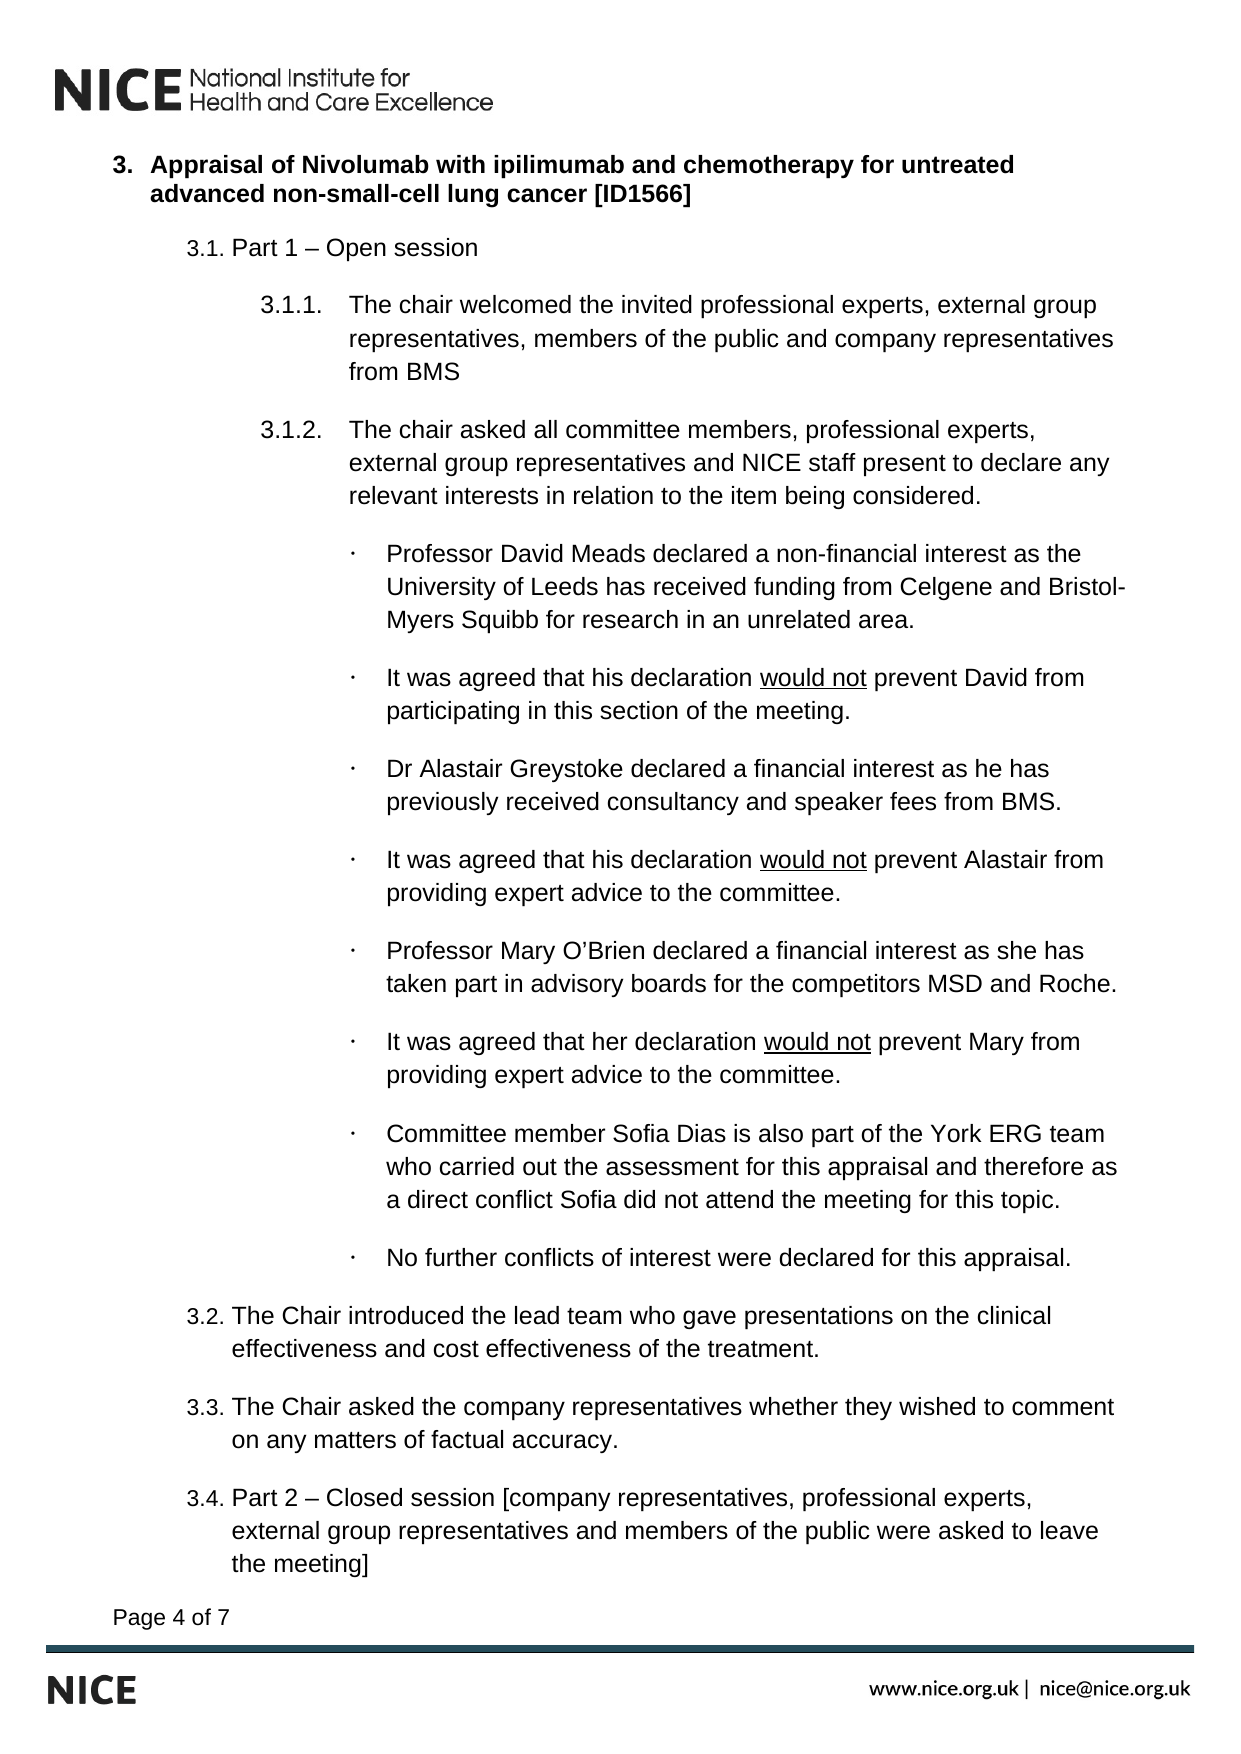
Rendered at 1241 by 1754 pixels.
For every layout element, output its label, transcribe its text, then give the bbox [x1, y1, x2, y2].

list No further conflicts of interest were declared for this appraisal. [349, 1243, 1128, 1272]
list It was agreed that her declaration would not prevent Mary from providing expert advice to the committee. [349, 1027, 1128, 1089]
list Committee member Sofia Dias is also part of the York ERG team who carried out the assessment for this appraisal and therefore as a direct conflict Sofia did not attend the meeting for this topic. [349, 1118, 1128, 1213]
list Professor David Meads declared a non-financial interest as the University of Leeds has received funding from Celgene and Bristol-Myers Squibb for research in an unrelated area. [349, 539, 1128, 633]
list Professor Mary O’Brien declared a financial interest as she has taken part in advisory boards for the competitors MSD and Roche. [349, 936, 1128, 998]
text Part 2 – Closed session [company representatives, professional experts, external group representatives and members of the public were asked to leave the meeting] [186, 1483, 1128, 1578]
text The chair asked all committee members, professional experts, external group representatives and NICE staff present to declare any relevant interests in relation to the item being considered. [260, 414, 1128, 509]
text of [112, 150, 1128, 207]
text The chair welcomed the invited professional experts, external group representatives, members of the public and company representatives from [260, 291, 1128, 385]
list It was agreed that his declaration would not prevent David from participating in this section of the meeting. [349, 663, 1128, 725]
list Dr Alastair Greystoke declared a financial interest as he has previously received consultancy and speaker fees from BMS. [349, 754, 1128, 816]
picture [32, 47, 511, 128]
text The Chair asked the company representatives whether they wished to comment on any matters of factual accuracy. [186, 1392, 1128, 1454]
picture [46, 1645, 1195, 1729]
list It was agreed that his declaration would not prevent Alastair from providing expert advice to the committee. [349, 845, 1128, 907]
text Part 1 – Open session [186, 232, 1128, 261]
text The Chair introduced the lead team who gave presentations on the clinical effectiveness and cost effectiveness of the treatment. [186, 1301, 1128, 1363]
